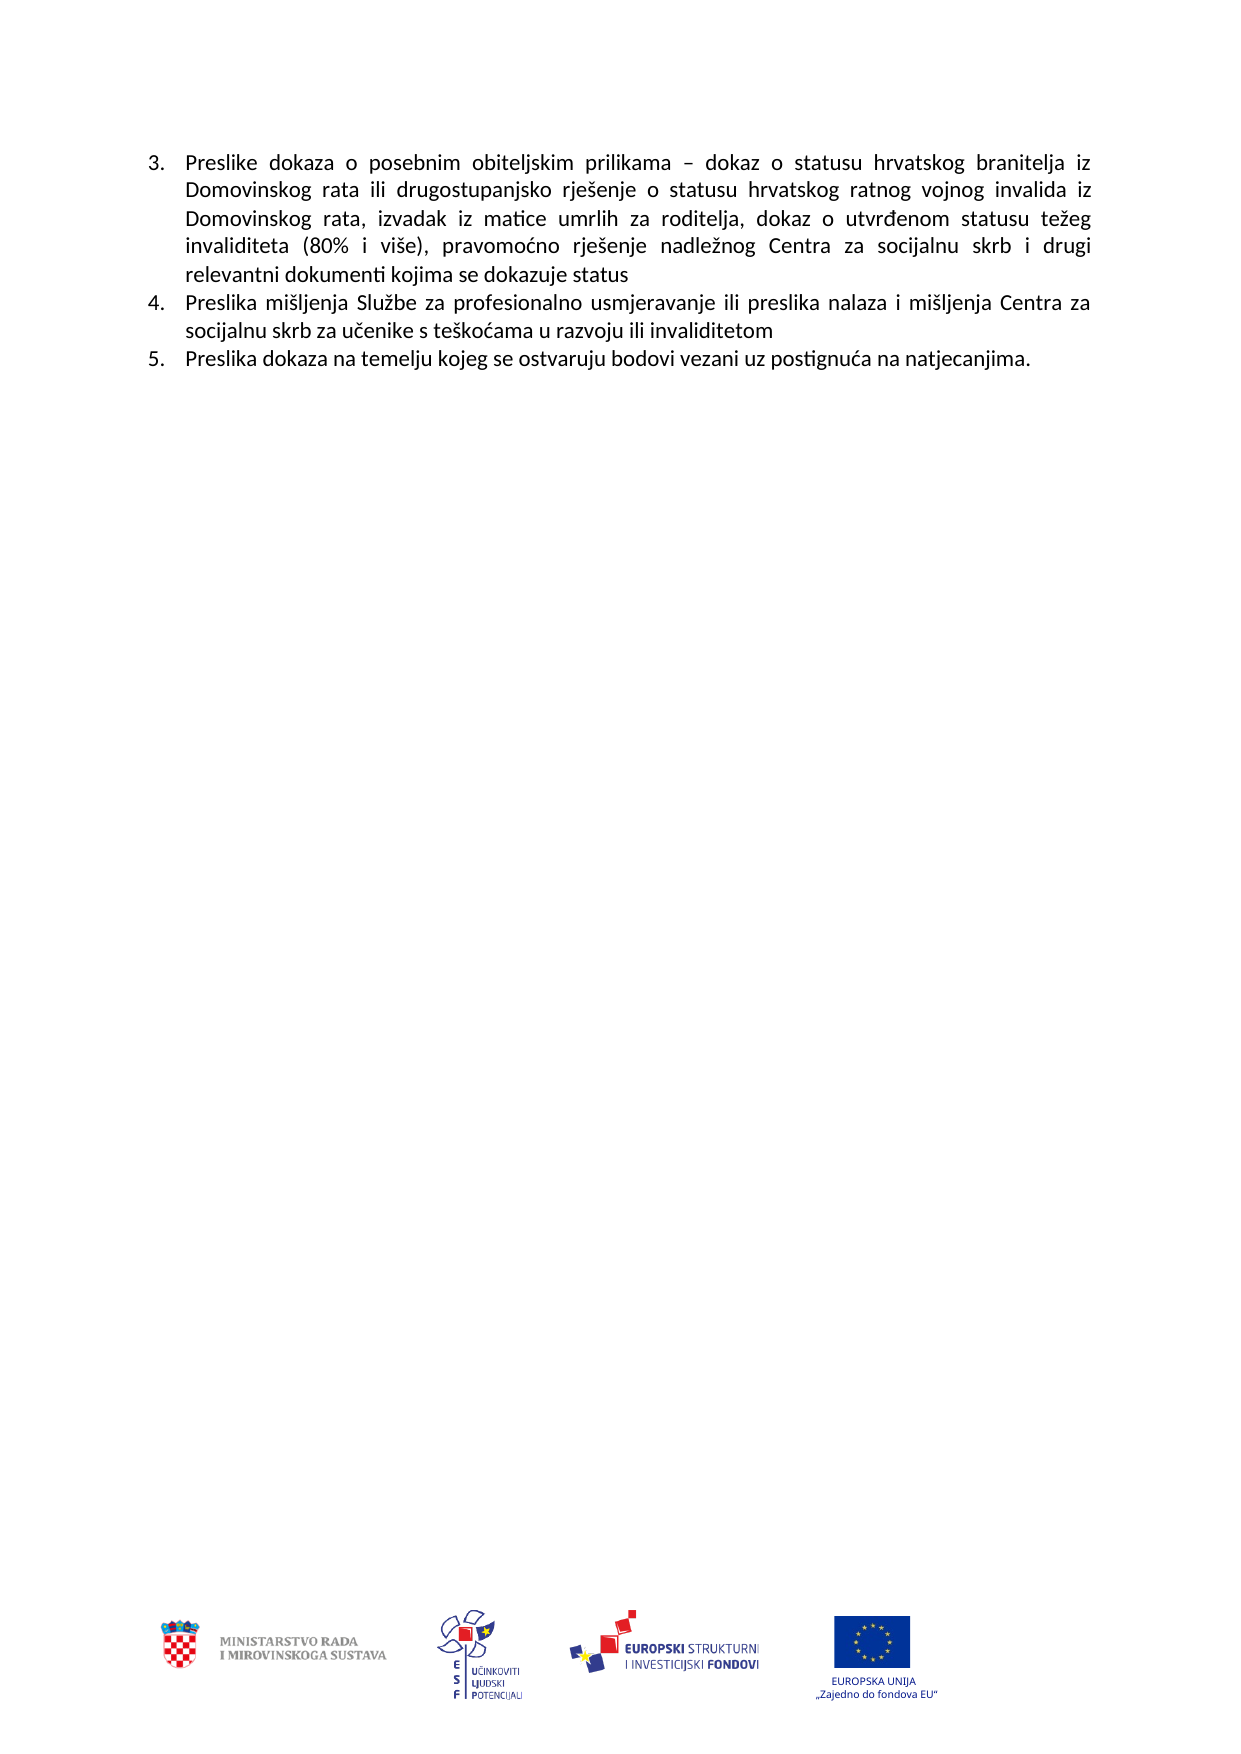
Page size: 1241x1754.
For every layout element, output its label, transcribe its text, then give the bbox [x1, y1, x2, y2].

list Preslika mišljenja Službe za profesionalno usmjeravanje ili preslika nalaza i mišljenja Centra za socijalnu skrb za učenike s teškoćama u razvoju ili invaliditetom [148, 288, 1093, 344]
picture [569, 1610, 759, 1673]
picture [147, 1609, 398, 1679]
picture [834, 1616, 911, 1668]
list Preslike dokaza o posebnim obiteljskim prilikama – dokaz o statusu hrvatskog branitelja iz Domovinskog rata ili drugostupanjsko rješenje o statusu hrvatskog ratnog vojnog invalida iz Domovinskog rata, izvadak iz matice umrlih za roditelja, dokaz o utvrđenom statusu težeg invaliditeta (80% i više), pravomoćno rješenje nadležnog Centra za socijalnu skrb i drugi relevantni dokumenti kojima se dokazuje status [148, 148, 1093, 288]
picture [436, 1610, 522, 1700]
list Preslika dokaza na temelju kojeg se ostvaruju bodovi vezani uz postignuća na natjecanjima. [148, 344, 1093, 372]
